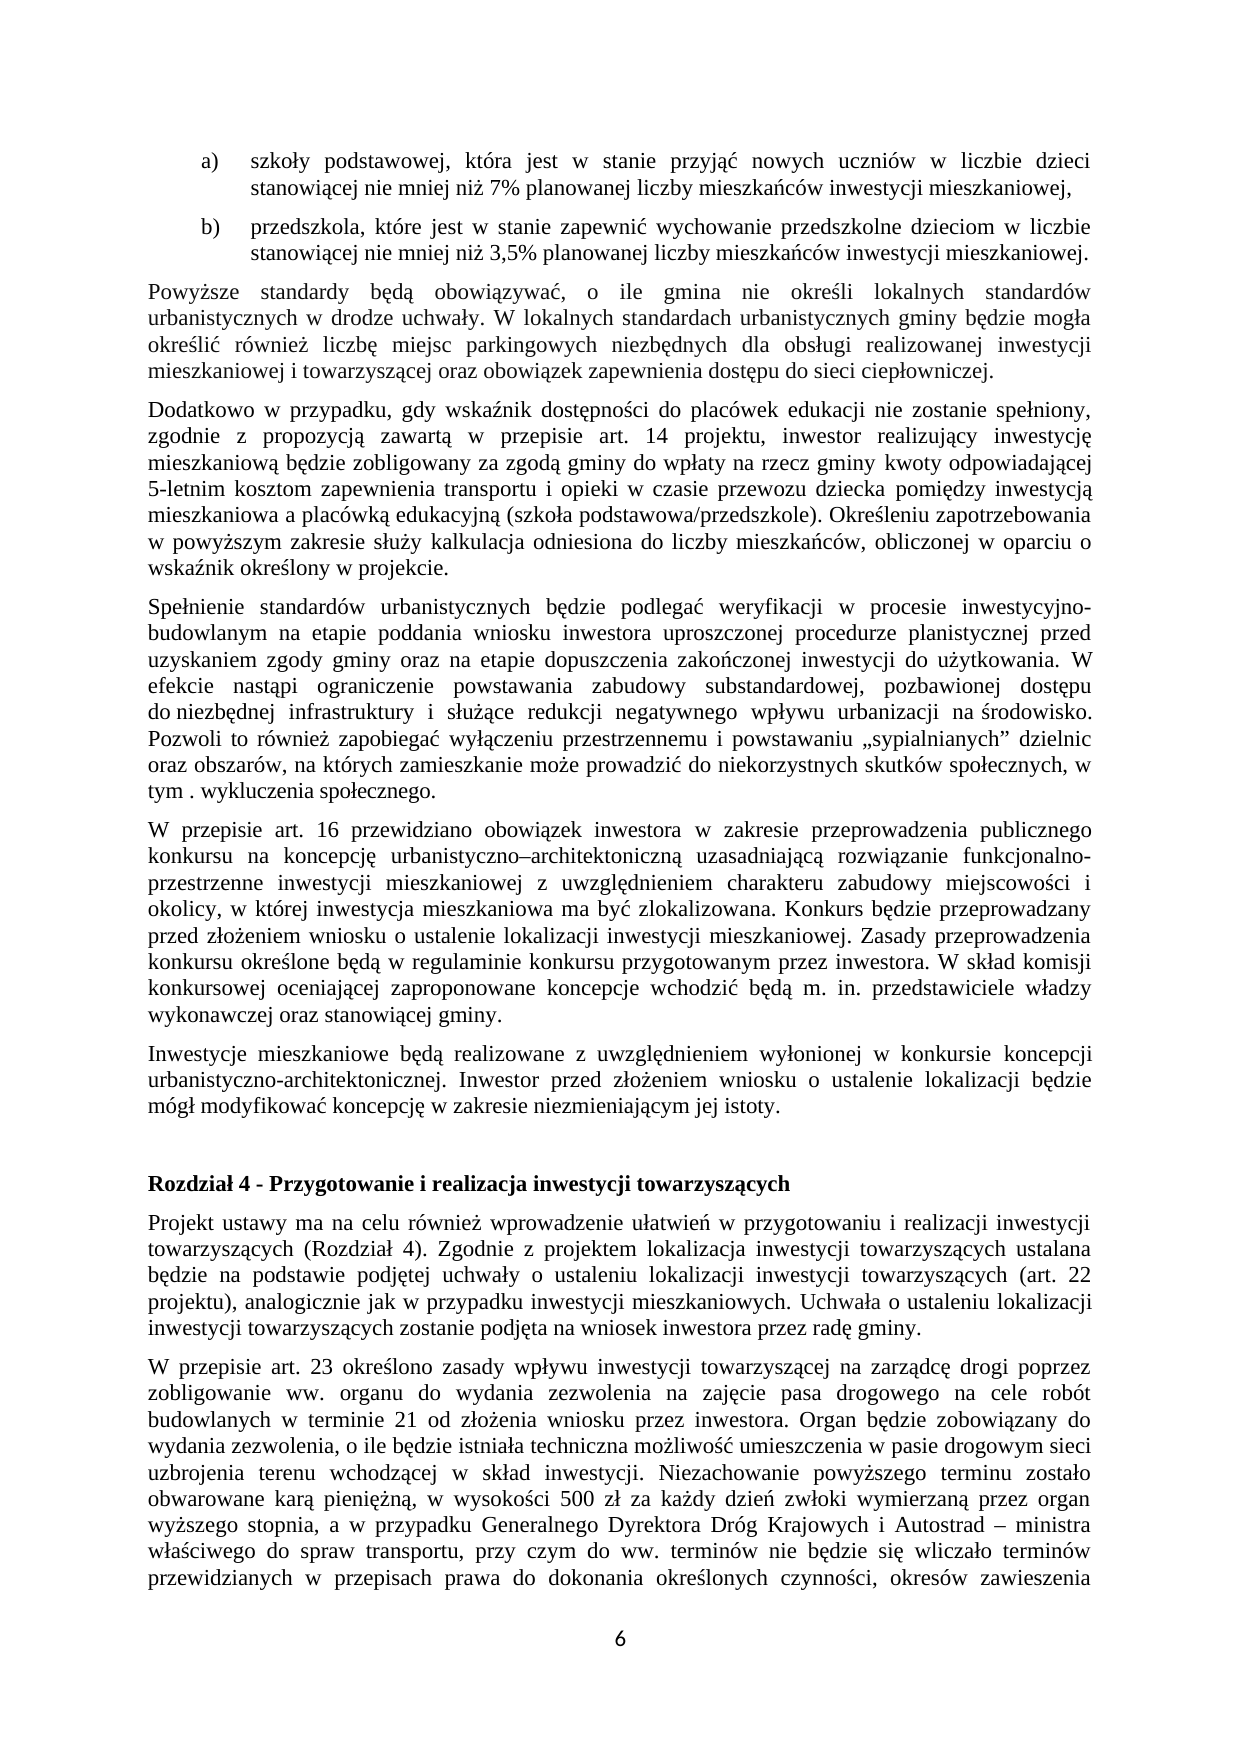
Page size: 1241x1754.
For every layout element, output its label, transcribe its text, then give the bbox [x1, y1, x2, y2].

text Powyższe standardy będą obowiązywać, o ile gmina nie określi lokalnych standardów urbanistycznych w drodze uchwały. W lokalnych standardach urbanistycznych gminy będzie mogła określić również liczbę miejsc parkingowych niezbędnych dla obsługi realizowanej inwestycji mieszkaniowej i towarzyszącej oraz obowiązek zapewnienia dostępu do sieci ciepłowniczej. [148, 278, 1093, 383]
text Spełnienie standardów urbanistycznych będzie podlegać weryfikacji w procesie inwestycyjno-budowlanym na etapie poddania wniosku inwestora uproszczonej procedurze planistycznej przed uzyskaniem zgody gminy oraz na etapie dopuszczenia zakończonej inwestycji do użytkowania. W efekcie nastąpi ograniczenie powstawania zabudowy substandardowej, pozbawionej dostępu do niezbędnej infrastruktury i służące redukcji negatywnego wpływu urbanizacji na środowisko. Pozwoli to również zapobiegać wyłączeniu przestrzennemu i powstawaniu „sypialnianych” dzielnic oraz obszarów, na których zamieszkanie może prowadzić do niekorzystnych skutków społecznych, w tym . wykluczenia społecznego. [148, 593, 1093, 804]
text Projekt ustawy ma na celu również wprowadzenie ułatwień w przygotowaniu i realizacji inwestycji towarzyszących (Rozdział 4). Zgodnie z projektem lokalizacja inwestycji towarzyszących ustalana będzie na podstawie podjętej uchwały o ustaleniu lokalizacji inwestycji towarzyszących (art. 22 projektu), analogicznie jak w przypadku inwestycji mieszkaniowych. Uchwała o ustaleniu lokalizacji inwestycji towarzyszących zostanie podjęta na wniosek inwestora przez radę gminy. [148, 1209, 1093, 1341]
text W przepisie art. 16 przewidziano obowiązek inwestora w zakresie przeprowadzenia publicznego konkursu na koncepcję urbanistyczno–architektoniczną uzasadniającą rozwiązanie funkcjonalno-przestrzenne inwestycji mieszkaniowej z uwzględnieniem charakteru zabudowy miejscowości i okolicy, w której inwestycja mieszkaniowa ma być zlokalizowana. Konkurs będzie przeprowadzany przed złożeniem wniosku o ustalenie lokalizacji inwestycji mieszkaniowej. Zasady przeprowadzenia konkursu określone będą w regulaminie konkursu przygotowanym przez inwestora. W skład komisji konkursowej oceniającej zaproponowane koncepcje wchodzić będą m. in. przedstawiciele władzy wykonawczej oraz stanowiącej gminy. [148, 816, 1093, 1027]
text Dodatkowo w przypadku, gdy wskaźnik dostępności do placówek edukacji nie zostanie spełniony, zgodnie z propozycją zawartą w przepisie art. 14 projektu, inwestor realizujący inwestycję mieszkaniową będzie zobligowany za zgodą gminy do wpłaty na rzecz gminy kwoty odpowiadającej 5-letnim kosztom zapewnienia transportu i opieki w czasie przewozu dziecka pomiędzy inwestycją mieszkaniowa a placówką edukacyjną (szkoła podstawowa/przedszkole). Określeniu zapotrzebowania w powyższym zakresie służy kalkulacja odniesiona do liczby mieszkańców, obliczonej w oparciu o wskaźnik określony w projekcie. [148, 396, 1093, 580]
text Rozdział 4 - Przygotowanie i realizacja inwestycji towarzyszących [148, 1170, 1093, 1196]
text b) przedszkola, które jest w stanie zapewnić wychowanie przedszkolne dzieciom w liczbie stanowiącej nie mniej niż 3,5% planowanej liczby mieszkańców inwestycji mieszkaniowej. [201, 213, 1093, 266]
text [148, 1353, 1093, 1590]
text a) szkoły podstawowej, która jest w stanie przyjąć nowych uczniów w liczbie dzieci stanowiącej nie mniej niż 7% planowanej liczby mieszkańców inwestycji mieszkaniowej, [201, 148, 1093, 200]
text Inwestycje mieszkaniowe będą realizowane z uwzględnieniem wyłonionej w konkursie koncepcji urbanistyczno-architektonicznej. Inwestor przed złożeniem wniosku o ustalenie lokalizacji będzie mógł modyfikować koncepcję w zakresie niezmieniającym jej istoty. [148, 1039, 1093, 1119]
